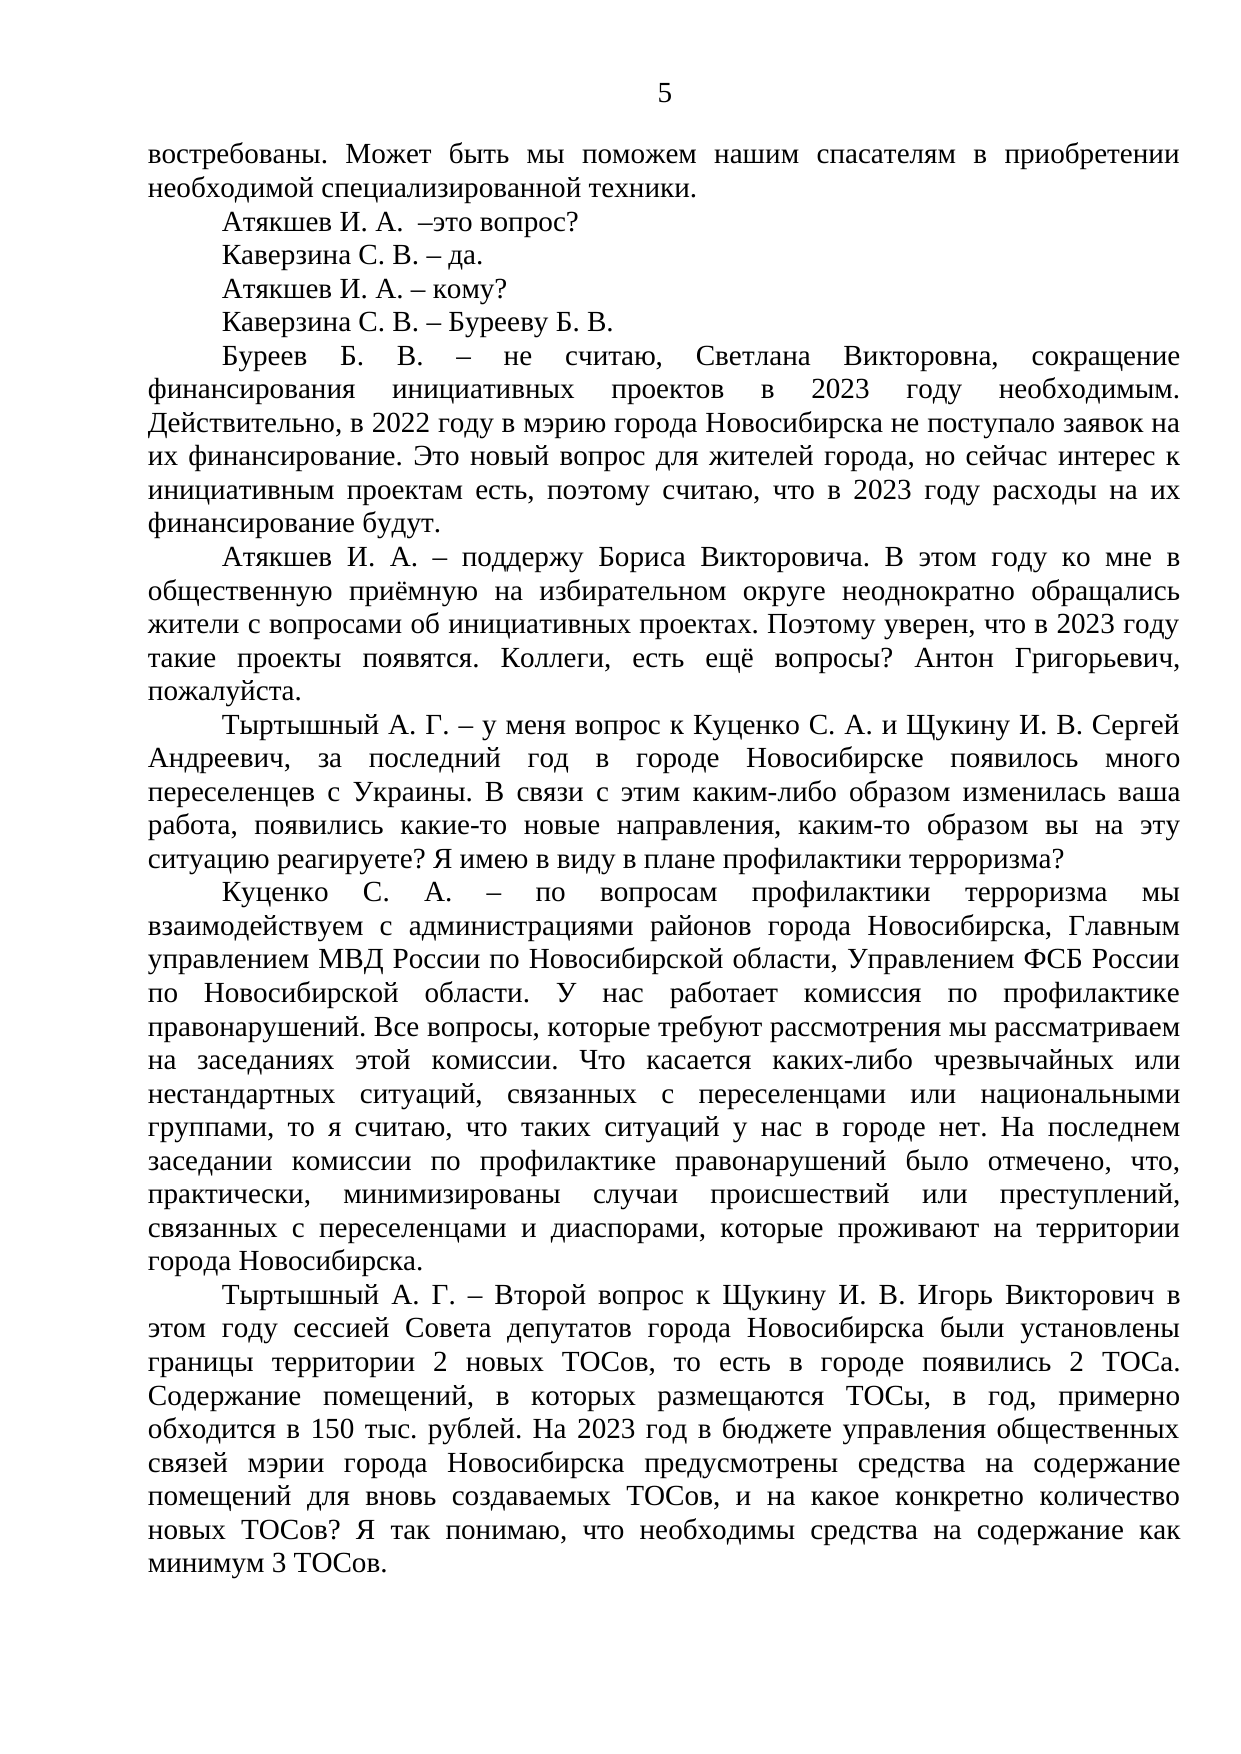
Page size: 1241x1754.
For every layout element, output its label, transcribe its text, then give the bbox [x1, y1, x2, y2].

text Атякшев И. А. – кому? [148, 271, 1181, 304]
text Каверзина С. В. – да. [148, 237, 1181, 271]
text Атякшев И. А. – поддержу Бориса Викторовича. В этом году ко мне в общественную приёмную на избирательном округе неоднократно обращались жители с вопросами об инициативных проектах. Поэтому уверен, что в 2023 году такие проекты появятся. Коллеги, есть ещё вопросы? Антон Григорьевич, пожалуйста. [148, 539, 1181, 707]
text Каверзина С. В. – Бурееву Б. В. [148, 304, 1181, 338]
text Куценко С. А. – по вопросам профилактики терроризма мы взаимодействуем с администрациями районов города Новосибирска, Главным управлением МВД России по Новосибирской области, Управлением ФСБ России по Новосибирской области. У нас работает комиссия по профилактике правонарушений. Все вопросы, которые требуют рассмотрения мы рассматриваем на заседаниях этой комиссии. Что касается каких-либо чрезвычайных или нестандартных ситуаций, связанных с переселенцами или национальными группами, то я считаю, что таких ситуаций у нас в городе нет. На последнем заседании комиссии по профилактике правонарушений было отмечено, что, практически, минимизированы случаи происшествий или преступлений, связанных с переселенцами и диаспорами, которые проживают на территории города Новосибирска. [148, 874, 1181, 1277]
text Тыртышный А. Г. – у меня вопрос к Куценко С. А. и Щукину И. В. Сергей Андреевич, за последний год в городе Новосибирске появилось много переселенцев с Украины. В связи с этим каким-либо образом изменилась ваша работа, появились какие-то новые направления, каким-то образом вы на эту ситуацию реагируете? Я имею в виду в плане профилактики терроризма? [148, 707, 1181, 874]
text Тыртышный А. Г. – Второй вопрос к Щукину И. В. Игорь Викторович в этом году сессией Совета депутатов города Новосибирска были установлены границы территории 2 новых ТОСов, то есть в городе появились 2 ТОСа. Содержание помещений, в которых размещаются ТОСы, в год, примерно обходится в 150 тыс. рублей. На 2023 год в бюджете управления общественных связей мэрии города Новосибирска предусмотрены средства на содержание помещений для вновь создаваемых ТОСов, и на какое конкретно количество новых ТОСов? Я так понимаю, что необходимы средства на содержание как минимум 3 ТОСов. [148, 1277, 1181, 1579]
text Буреев Б. В. – не считаю, Светлана Викторовна, сокращение финансирования инициативных проектов в 2023 году необходимым. Действительно, в 2022 году в мэрию города Новосибирска не поступало заявок на их финансирование. Это новый вопрос для жителей города, но сейчас интерес к инициативным проектам есть, поэтому считаю, что в 2023 году расходы на их финансирование будут. [148, 338, 1181, 539]
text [148, 137, 1181, 204]
text Атякшев И. А. –это вопрос? [148, 204, 1181, 237]
